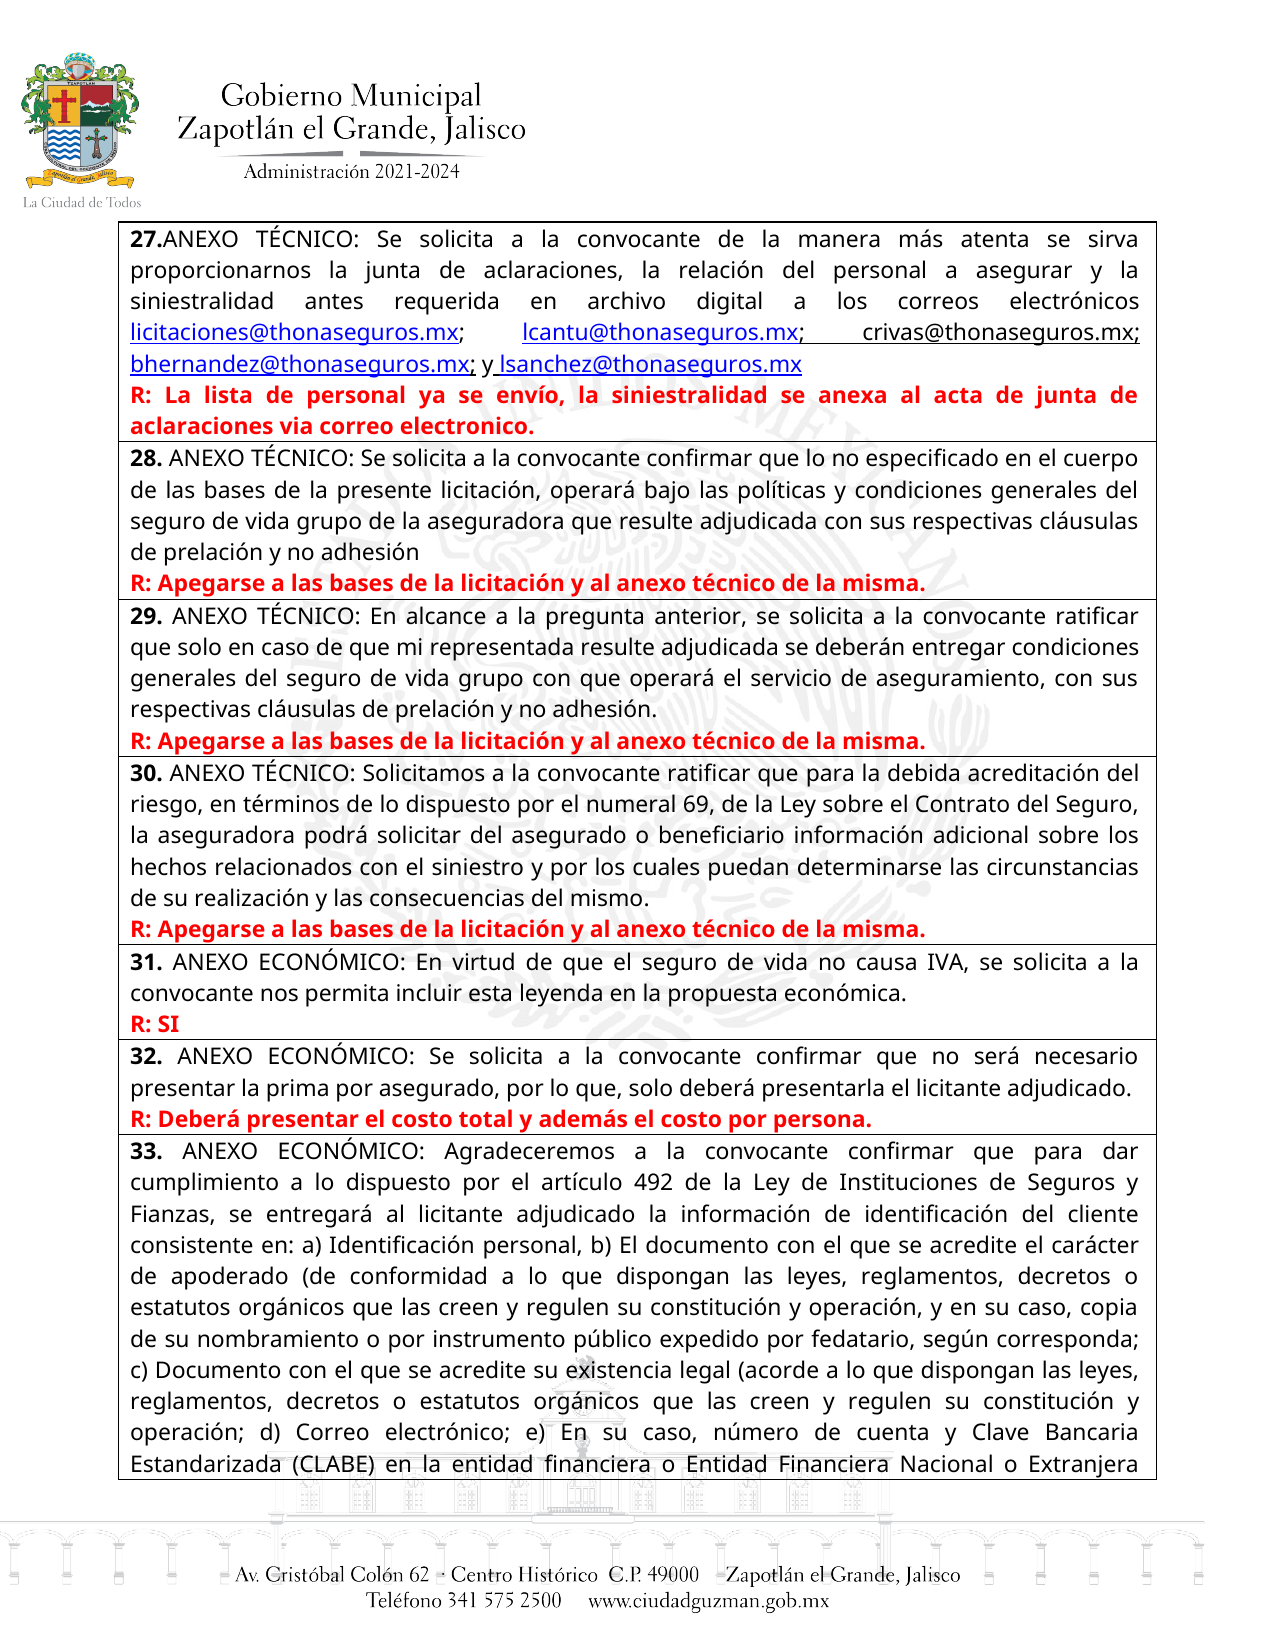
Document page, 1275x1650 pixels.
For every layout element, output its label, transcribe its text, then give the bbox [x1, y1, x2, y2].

table_cell 29. ANEXO TÉCNICO: En alcance a la pregunta anterior, se solicita a la convocante ratificar que solo en caso de que mi representada resulte adjudicada se deberán entregar condiciones generales del seguro de vida grupo con que operará el servicio de aseguramiento, con sus respectivas cláusulas de prelación y no adhesión. R: Apegarse a las bases de la licitación y al anexo técnico de la misma. [119, 600, 1156, 756]
table_cell 27.ANEXO TÉCNICO: Se solicita a la convocante de la manera más atenta se sirva proporcionarnos la junta de aclaraciones, la relación del personal a asegurar y la siniestralidad antes requerida en archivo digital a los correos electrónicos licitaciones@thonaseguros.mx; lcantu@thonaseguros.mx; crivas@thonaseguros.mx; bhernandez@thonaseguros.mx; y lsanchez@thonaseguros.mx R: La lista de personal ya se envío, la siniestralidad se anexa al acta de junta de aclaraciones via correo electronico. [119, 223, 1156, 441]
picture [0, 5, 1218, 1650]
table_cell 31. ANEXO ECONÓMICO: En virtud de que el seguro de vida no causa IVA, se solicita a la convocante nos permita incluir esta leyenda en la propuesta económica. R: SI [119, 945, 1156, 1039]
table_cell 28. ANEXO TÉCNICO: Se solicita a la convocante confirmar que lo no especificado en el cuerpo de las bases de la presente licitación, operará bajo las políticas y condiciones generales del seguro de vida grupo de la aseguradora que resulte adjudicada con sus respectivas cláusulas de prelación y no adhesión R: Apegarse a las bases de la licitación y al anexo técnico de la misma. [119, 442, 1156, 598]
table_cell 30. ANEXO TÉCNICO: Solicitamos a la convocante ratificar que para la debida acreditación del riesgo, en términos de lo dispuesto por el numeral 69, de la Ley sobre el Contrato del Seguro, la aseguradora podrá solicitar del asegurado o beneficiario información adicional sobre los hechos relacionados con el siniestro y por los cuales puedan determinarse las circunstancias de su realización y las consecuencias del mismo. R: Apegarse a las bases de la licitación y al anexo técnico de la misma. [119, 757, 1156, 944]
table_cell 32. ANEXO ECONÓMICO: Se solicita a la convocante confirmar que no será necesario presentar la prima por asegurado, por lo que, solo deberá presentarla el licitante adjudicado. R: Deberá presentar el costo total y además el costo por persona. [119, 1040, 1156, 1134]
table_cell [119, 1135, 1156, 1479]
